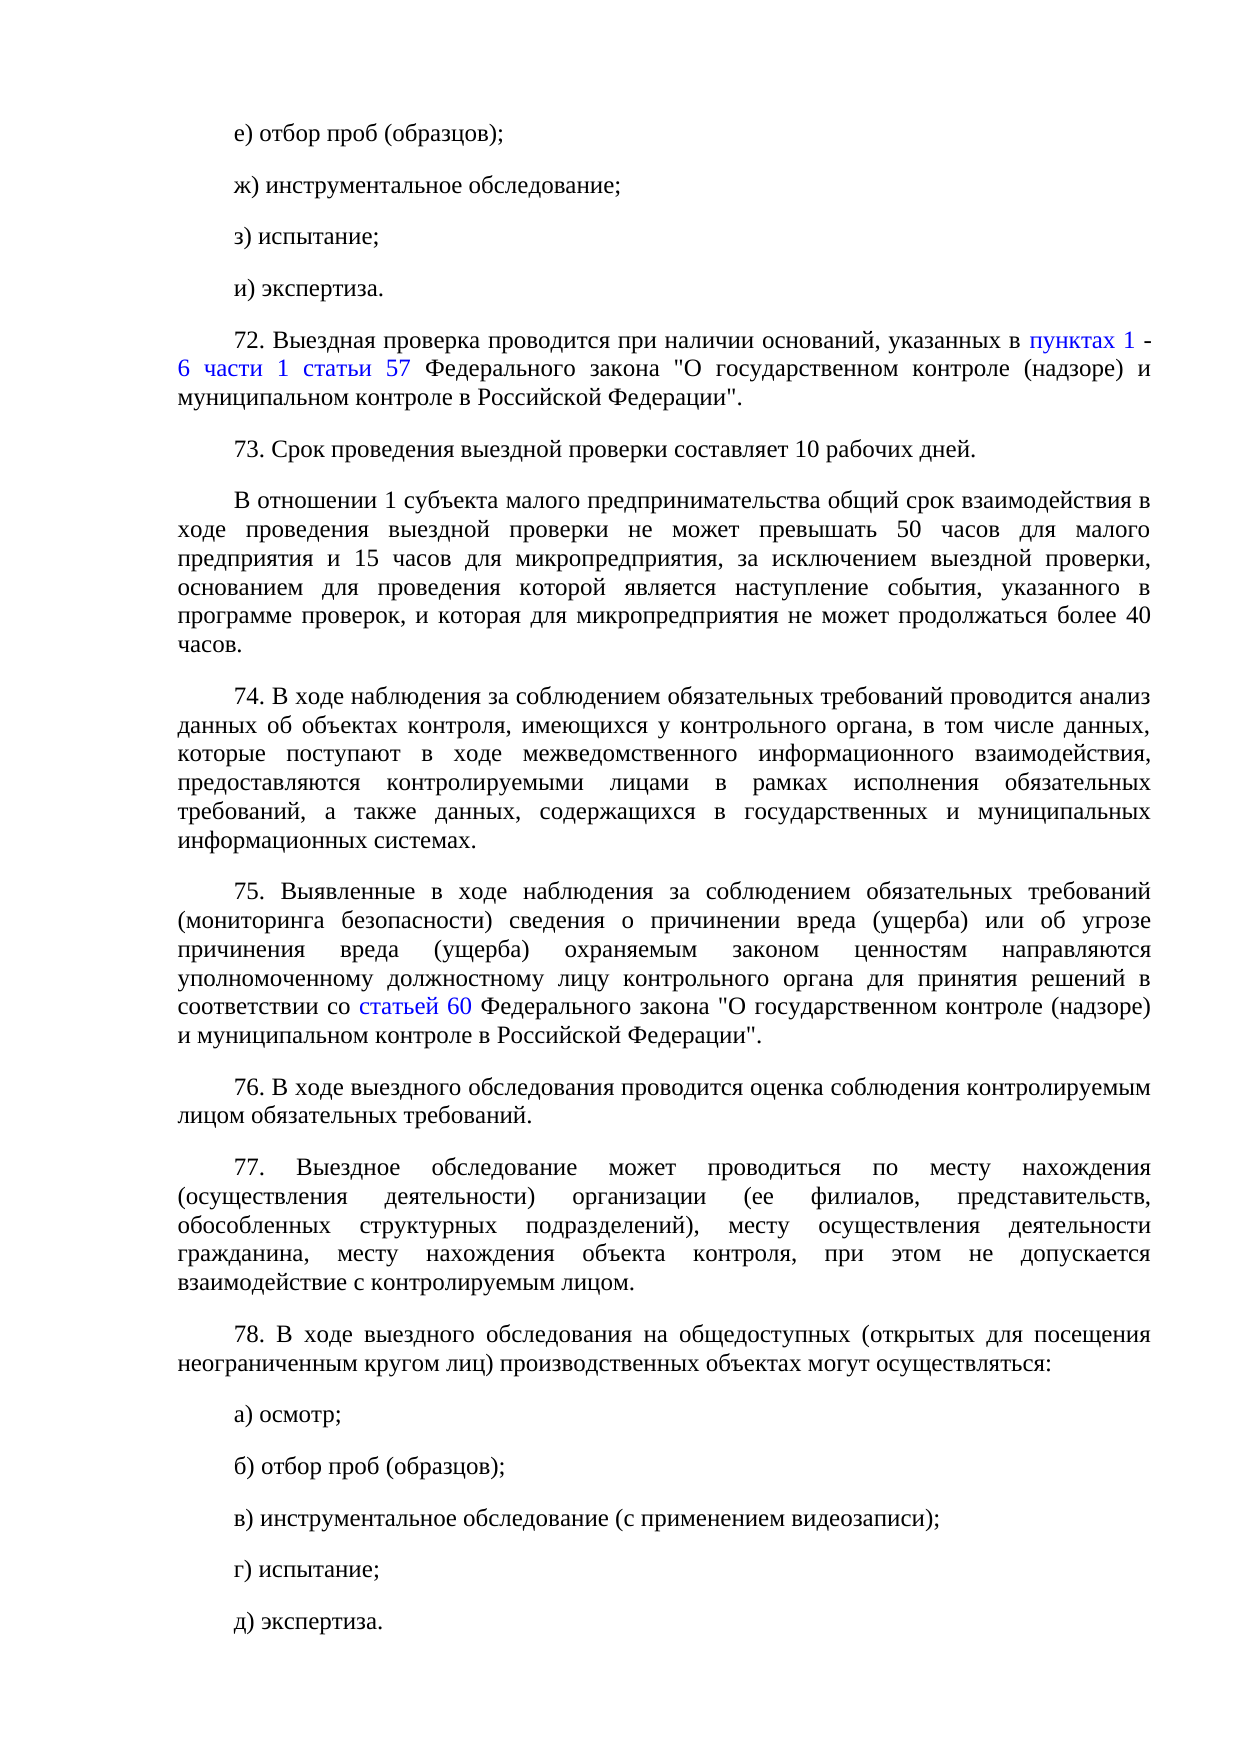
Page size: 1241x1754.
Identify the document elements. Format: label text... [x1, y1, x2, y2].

text 72. Выездная проверка проводится при наличии оснований, указанных в пунктах 1 - 6 части 1 статьи 57 Федерального закона "О государственном контроле (надзоре) и муниципальном контроле в Российской Федерации". [177, 325, 1152, 411]
text 78. В ходе выездного обследования на общедоступных (открытых для посещения неограниченным кругом лиц) производственных объектах могут осуществляться: [177, 1319, 1152, 1376]
text ж) инструментальное обследование; [177, 170, 1152, 198]
text 75. Выявленные в ходе наблюдения за соблюдением обязательных требований (мониторинга безопасности) сведения о причинении вреда (ущерба) или об угрозе причинения вреда (ущерба) охраняемым законом ценностям направляются уполномоченному должностному лицу контрольного органа для принятия решений в соответствии со статьей 60 Федерального закона "О государственном контроле (надзоре) и муниципальном контроле в Российской Федерации". [177, 876, 1152, 1049]
text 77. Выездное обследование может проводиться по месту нахождения (осуществления деятельности) организации (ее филиалов, представительств, обособленных структурных подразделений), месту осуществления деятельности гражданина, месту нахождения объекта контроля, при этом не допускается взаимодействие с контролируемым лицом. [177, 1152, 1152, 1296]
text а) осмотр; [177, 1399, 1152, 1428]
text з) испытание; [177, 221, 1152, 250]
text в) инструментальное обследование (с применением видеозаписи); [177, 1503, 1152, 1531]
text е) отбор проб (образцов); [177, 118, 1152, 147]
text В отношении 1 субъекта малого предпринимательства общий срок взаимодействия в ходе проведения выездной проверки не может превышать 50 часов для малого предприятия и 15 часов для микропредприятия, за исключением выездной проверки, основанием для проведения которой является наступление события, указанного в программе проверок, и которая для микропредприятия не может продолжаться более 40 часов. [177, 486, 1152, 658]
text 76. В ходе выездного обследования проводится оценка соблюдения контролируемым лицом обязательных требований. [177, 1072, 1152, 1129]
text б) отбор проб (образцов); [177, 1451, 1152, 1480]
text 73. Срок проведения выездной проверки составляет 10 рабочих дней. [177, 434, 1152, 463]
text и) экспертиза. [177, 273, 1152, 302]
text г) испытание; [177, 1554, 1152, 1583]
text 74. В ходе наблюдения за соблюдением обязательных требований проводится анализ данных об объектах контроля, имеющихся у контрольного органа, в том числе данных, которые поступают в ходе межведомственного информационного взаимодействия, предоставляются контролируемыми лицами в рамках исполнения обязательных требований, а также данных, содержащихся в государственных и муниципальных информационных системах. [177, 681, 1152, 853]
text д) экспертиза. [177, 1606, 1152, 1635]
